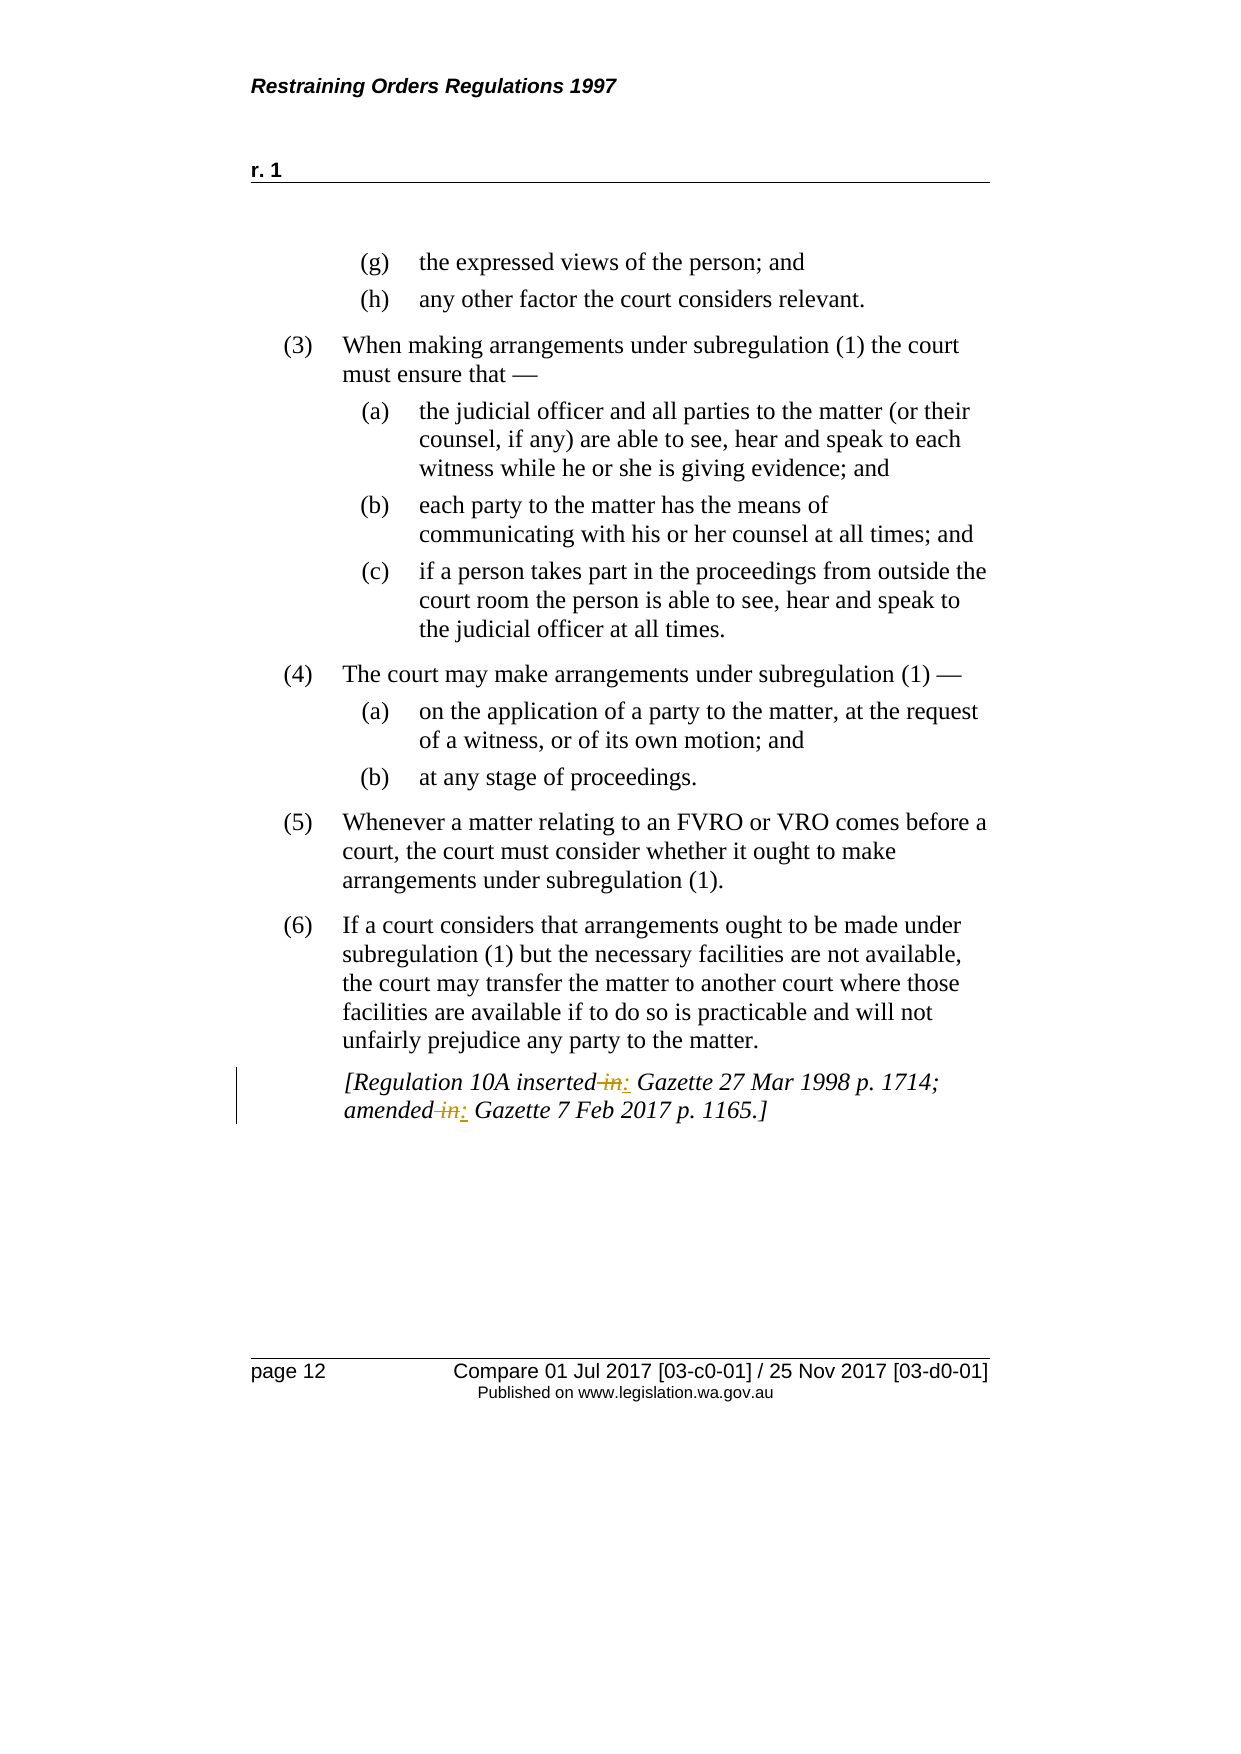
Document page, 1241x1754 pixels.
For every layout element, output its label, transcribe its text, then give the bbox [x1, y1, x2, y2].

text (6) If a court considers that arrangements ought to be made under subregulation (1) but the necessary facilities are not available, the court may transfer the matter to another court where those facilities are available if to do so is practicable and will not unfairly prejudice any party to the matter. [251, 910, 990, 1054]
text (b) at any stage of proceedings. [251, 762, 990, 791]
text (h) any other factor the court considers relevant. [251, 284, 990, 313]
text (3) When making arrangements under subregulation (1) the court must ensure that — [251, 330, 990, 387]
text (c) if a person takes part in the proceedings from outside the court room the person is able to see, hear and speak to the judicial officer at all times. [251, 556, 990, 642]
text (5) Whenever a matter relating to an FVRO or VRO comes before a court, the court must consider whether it ought to make arrangements under subregulation (1). [251, 807, 990, 894]
text (4) The court may make arrangements under subregulation (1) — [251, 659, 990, 688]
text [Regulation 10A inserted Gazette 27 Mar 1998 p. 1714; amended Gazette 7 Feb 2017 p. 1165.] [251, 1067, 990, 1124]
text (b) each party to the matter has the means of communicating with his or her counsel at all times; and [251, 490, 990, 548]
text (a) the judicial officer and all parties to the matter (or their counsel, if any) are able to see, hear and speak to each witness while he or she is giving evidence; and [251, 396, 990, 482]
text (g) the expressed views of the person; and [251, 247, 990, 276]
text (a) on the application of a party to the matter, at the request of a witness, or of its own motion; and [251, 696, 990, 754]
